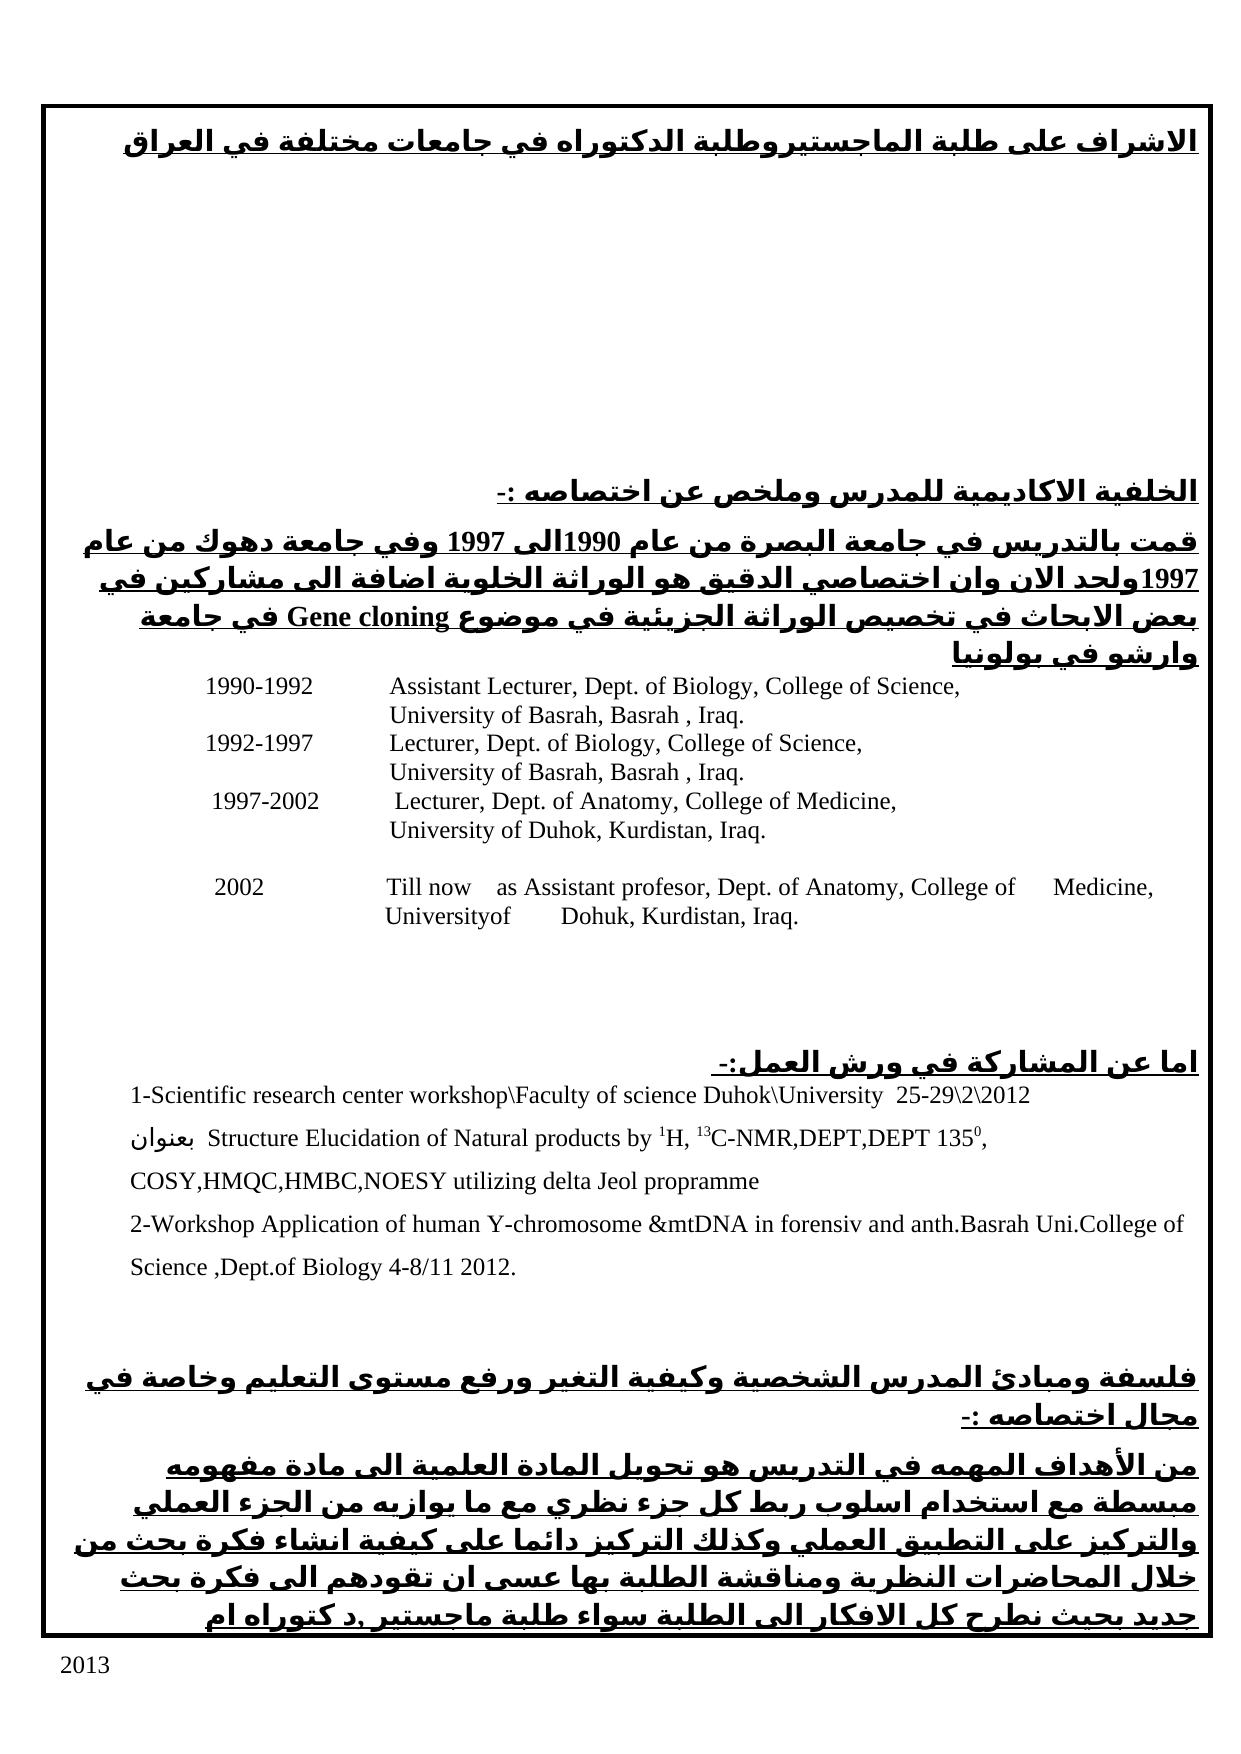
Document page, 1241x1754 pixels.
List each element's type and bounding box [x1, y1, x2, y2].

table_cell [46, 108, 1208, 1633]
